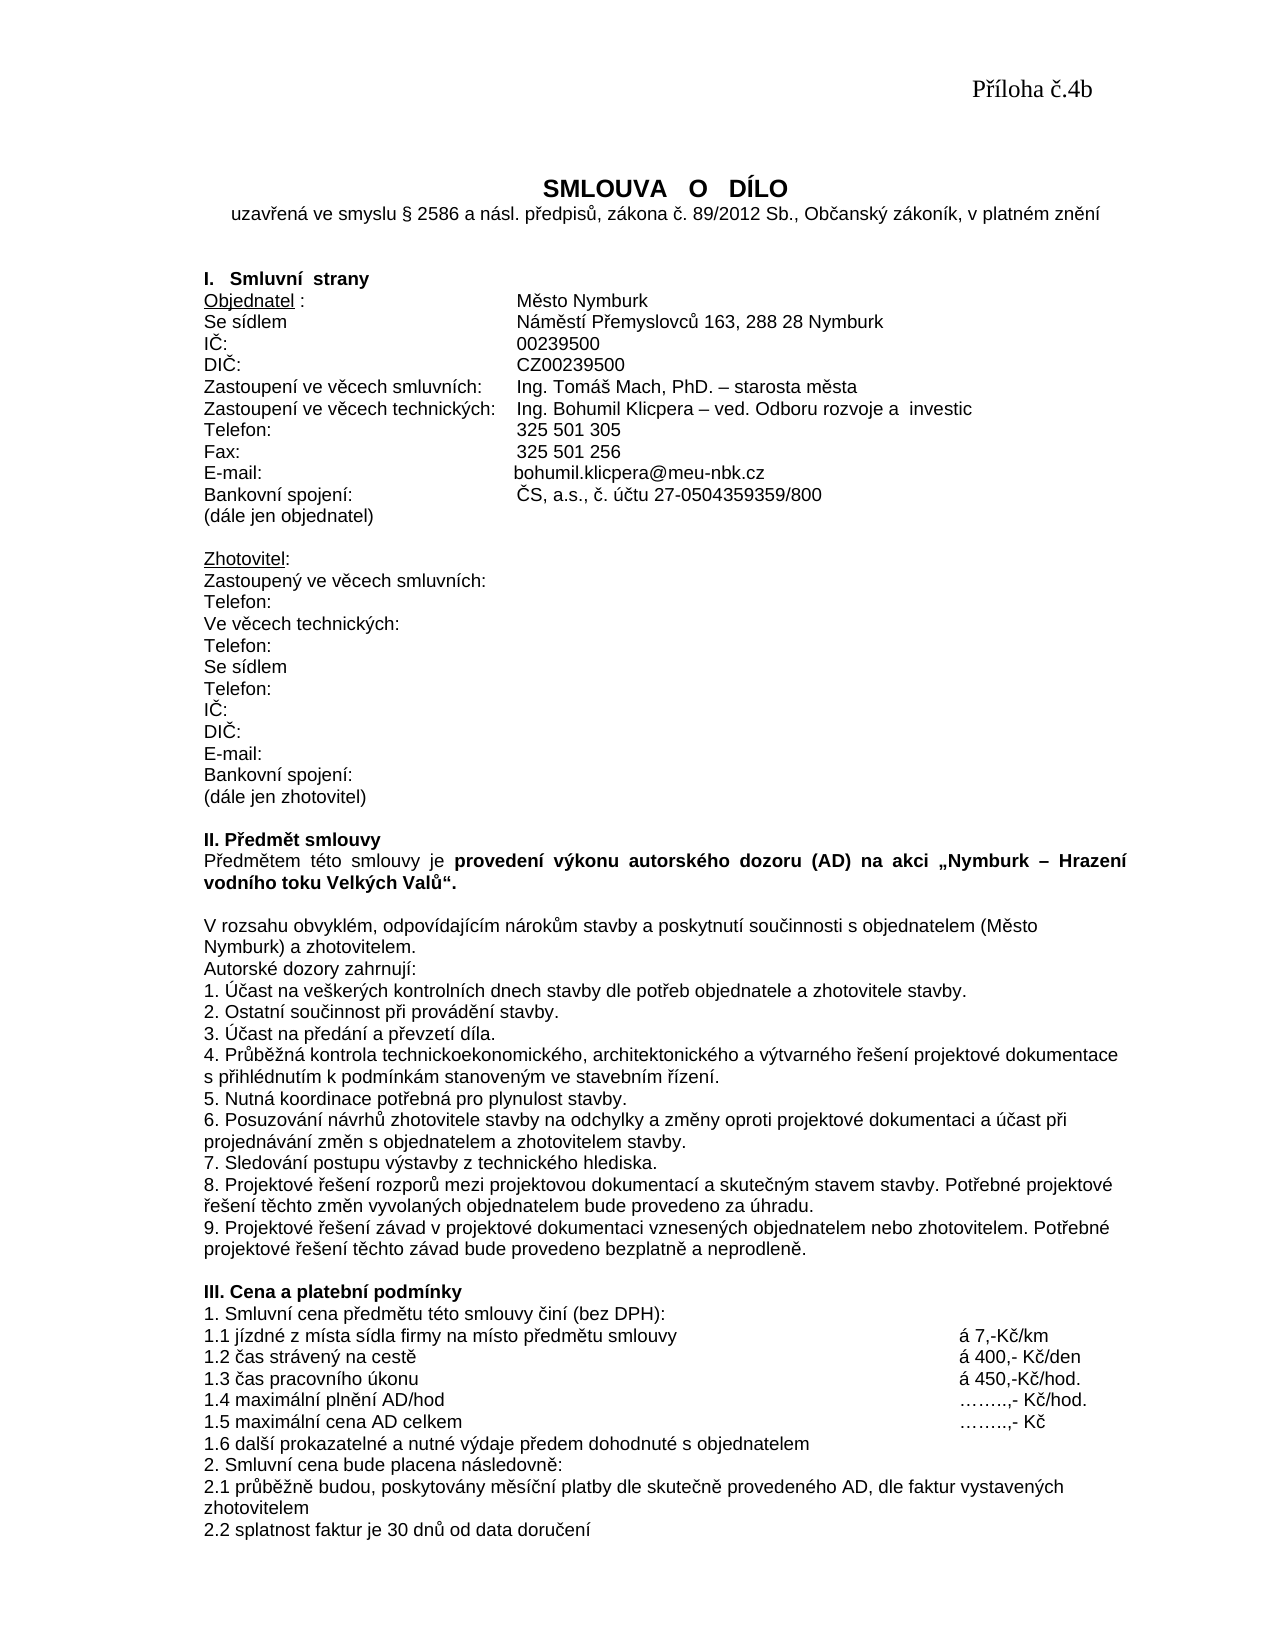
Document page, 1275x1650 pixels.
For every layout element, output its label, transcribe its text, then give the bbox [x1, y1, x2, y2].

text DIČ: [204, 721, 1127, 742]
text Předmětem této smlouvy je provedení výkonu autorského dozoru (AD) na akci „Nymburk – Hrazení vodního toku Velkých Valů“. [204, 850, 1127, 893]
text III. Cena a platební podmínky [204, 1281, 1127, 1303]
text 5. Nutná koordinace potřebná pro plynulost stavby. [204, 1087, 1127, 1109]
text 1.6 další prokazatelné a nutné výdaje předem dohodnuté s objednatelem [204, 1432, 1127, 1454]
text 2. Ostatní součinnost při provádění stavby. [204, 1001, 1127, 1023]
text E-mail: bohumil.klicpera@meu-nbk.cz [204, 462, 1127, 483]
text (dále jen zhotovitel) [204, 785, 1127, 807]
text Telefon: IČ: [204, 678, 1127, 721]
text 1.4 maximální plnění AD/hod ……..,- Kč/hod. [204, 1389, 1127, 1411]
text SMLOUVA O DÍLO [204, 174, 1127, 203]
text Fax: 325 501 256 [204, 440, 1127, 462]
text 1.5 maximální cena AD celkem ……..,- Kč [204, 1411, 1127, 1432]
text DIČ: CZ00239500 [204, 354, 1127, 376]
text (dále jen objednatel) [204, 505, 1127, 527]
text Zastoupený ve věcech smluvních: [204, 570, 1127, 591]
text Telefon: [204, 634, 1127, 656]
text Se sídlem [204, 656, 1127, 678]
text Autorské dozory zahrnují: [204, 958, 1127, 979]
text Objednatel : Město Nymburk [204, 289, 1127, 311]
text 6. Posuzování návrhů zhotovitele stavby na odchylky a změny oproti projektové dokumentaci a účast při projednávání změn s objednatelem a zhotovitelem stavby. [204, 1109, 1127, 1152]
text II. Předmět smlouvy [204, 828, 1127, 850]
text V rozsahu obvyklém, odpovídajícím nárokům stavby a poskytnutí součinnosti s objednatelem (Město Nymburk) a zhotovitelem. [204, 915, 1127, 958]
text 1.2 čas strávený na cestě á 400,- Kč/den [204, 1346, 1127, 1368]
text 9. Projektové řešení závad v projektové dokumentaci vznesených objednatelem nebo zhotovitelem. Potřebné projektové řešení těchto závad bude provedeno bezplatně a neprodleně. [204, 1217, 1127, 1260]
text 1.3 čas pracovního úkonu á 450,-Kč/hod. [204, 1368, 1127, 1389]
text Zastoupení ve věcech smluvních: Ing. Tomáš Mach, PhD. – starosta města [204, 376, 1127, 397]
text Bankovní spojení: ČS, a.s., č. účtu 27-0504359359/800 [204, 483, 1127, 505]
text 2.1 průběžně budou, poskytovány měsíční platby dle skutečně provedeného AD, dle faktur vystavených zhotovitelem [204, 1475, 1127, 1518]
text Ve věcech technických: [204, 613, 1127, 634]
text Telefon: [204, 591, 1127, 613]
text Se sídlem Náměstí Přemyslovců 163, 288 28 Nymburk [204, 311, 1127, 333]
text 2.2 splatnost faktur je 30 dnů od data doručení [148, 1518, 1127, 1540]
text E-mail: Bankovní spojení: [204, 742, 1127, 785]
text 7. Sledování postupu výstavby z technického hlediska. [204, 1152, 1127, 1173]
text 8. Projektové řešení rozporů mezi projektovou dokumentací a skutečným stavem stavby. Potřebné projektové řešení těchto změn vyvolaných objednatelem bude provedeno za úhradu. [204, 1173, 1127, 1217]
text 3. Účast na předání a převzetí díla. [204, 1023, 1127, 1044]
text 1. Účast na veškerých kontrolních dnech stavby dle potřeb objednatele a zhotovitele stavby. [204, 979, 1127, 1001]
text 2. Smluvní cena bude placena následovně: [204, 1454, 1127, 1475]
text uzavřená ve smyslu § 2586 a násl. předpisů, zákona č. 89/2012 Sb., Občanský zákoník, v platném znění [204, 203, 1127, 225]
text IČ: 00239500 [204, 333, 1127, 354]
text I. Smluvní strany [204, 268, 1127, 289]
text 1. Smluvní cena předmětu této smlouvy činí (bez DPH): [204, 1303, 1127, 1324]
text Telefon: 325 501 305 [204, 419, 1127, 440]
text Zastoupení ve věcech technických: Ing. Bohumil Klicpera – ved. Odboru rozvoje a investic [204, 397, 1127, 419]
text Zhotovitel: [204, 548, 1127, 570]
text 1.1 jízdné z místa sídla firmy na místo předmětu smlouvy á 7,-Kč/km [204, 1324, 1127, 1346]
text 4. Průběžná kontrola technickoekonomického, architektonického a výtvarného řešení projektové dokumentace s přihlédnutím k podmínkám stanoveným ve stavebním řízení. [204, 1044, 1127, 1087]
